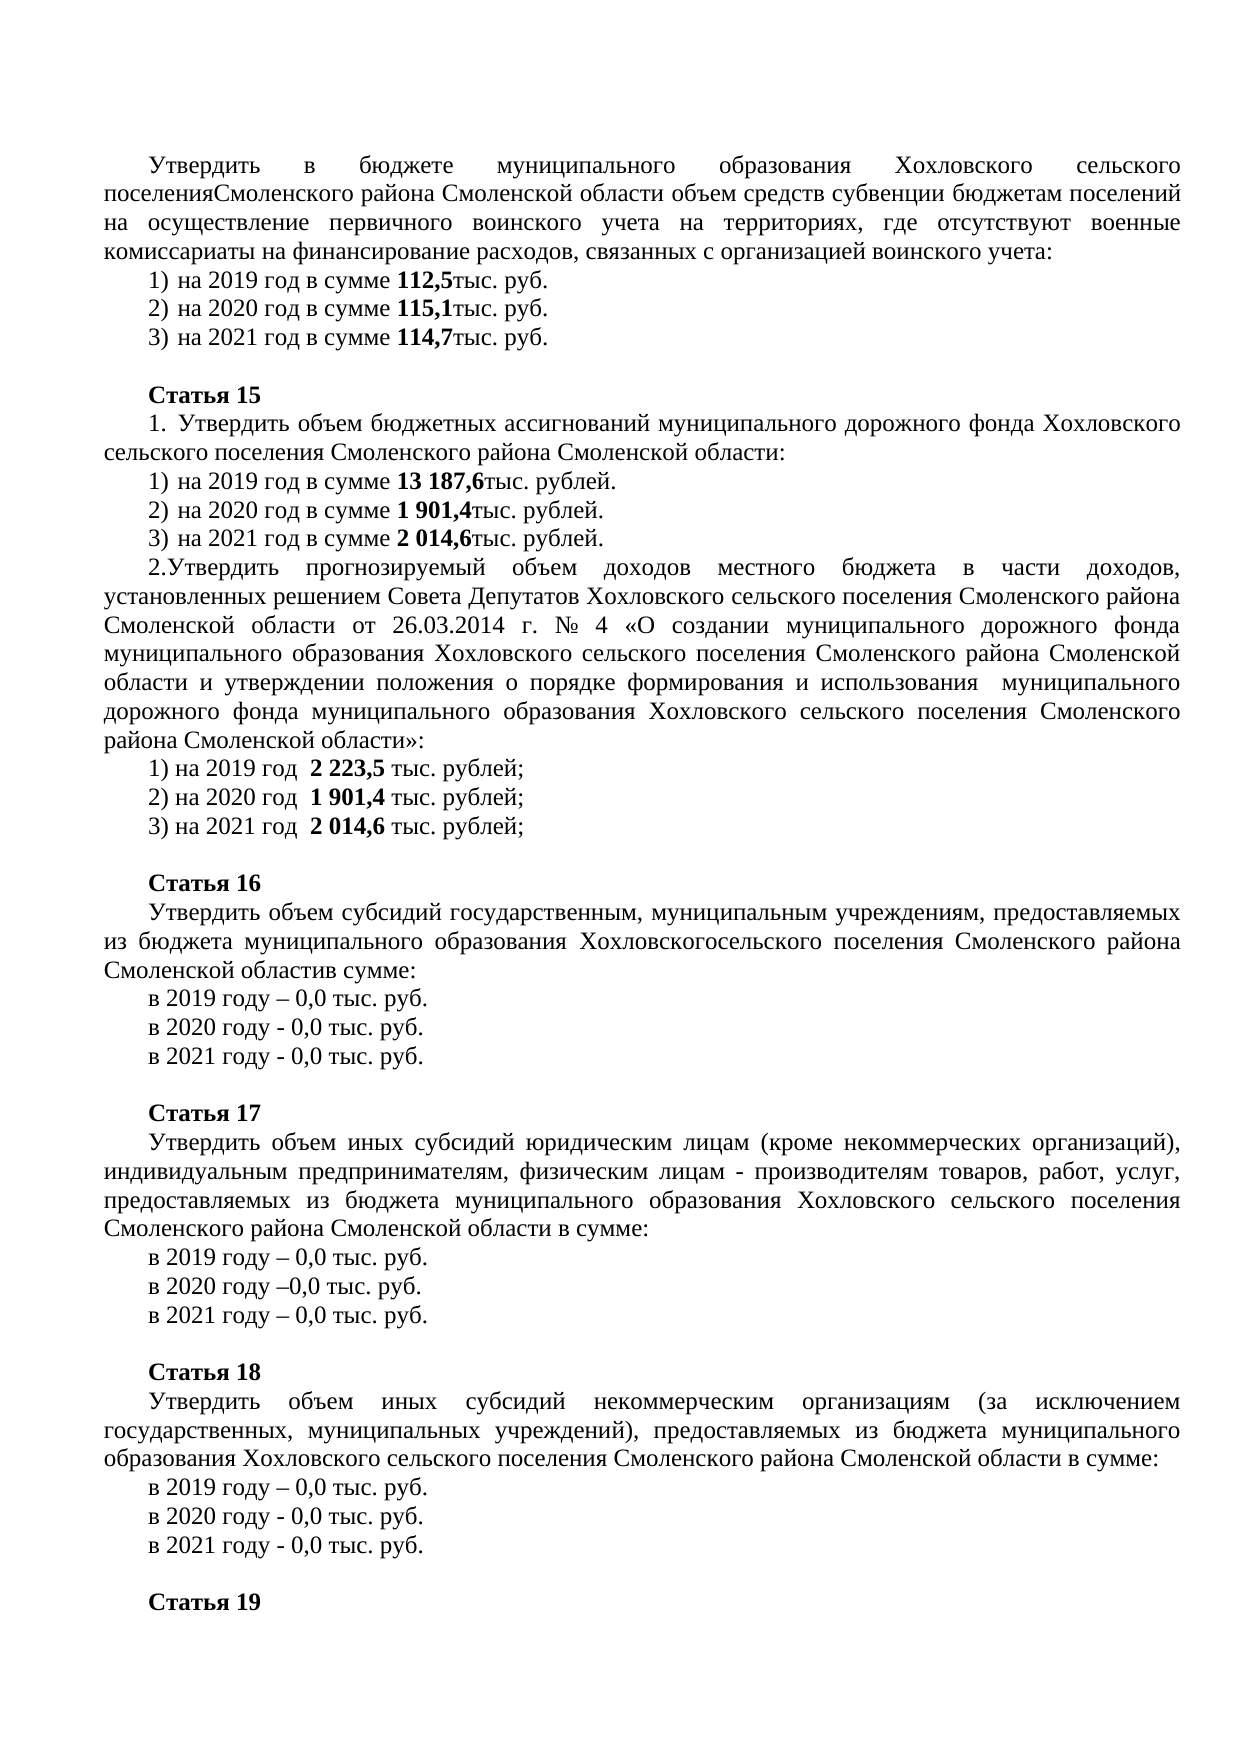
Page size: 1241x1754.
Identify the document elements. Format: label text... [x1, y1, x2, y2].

list Утвердить объем бюджетных ассигнований муниципального дорожного фонда Хохловского сельского поселения Смоленского района Смоленской области: [103, 408, 1181, 466]
text Утвердить объем иных субсидий юридическим лицам (кроме некоммерческих организаций), индивидуальным предпринимателям, физическим лицам - производителям товаров, работ, услуг, предоставляемых из бюджета муниципального образования Хохловского сельского поселения Смоленского района Смоленской области в сумме: [103, 1127, 1181, 1242]
text Статья 17 [103, 1098, 1181, 1127]
text в 2019 году – 0,0 тыс. руб. [103, 1242, 1181, 1271]
list в 2019 году – 0,0 тыс. руб. [103, 983, 1181, 1012]
text 3) на 2021 год 2 014,6 тыс. рублей; [103, 811, 1181, 840]
list на 2020 год в сумме 1 901,4тыс. рублей. [103, 495, 1181, 523]
text в 2019 году – 0,0 тыс. руб. [103, 1472, 1181, 1501]
text 1) на 2019 год 2 223,5 тыс. рублей; [103, 753, 1181, 782]
text Утвердить в бюджете муниципального образования Хохловского сельского поселенияСмоленского района Смоленской области объем средств субвенции бюджетам поселений на осуществление первичного воинского учета на территориях, где отсутствуют военные комиссариаты на финансирование расходов, связанных с организацией воинского учета: [103, 150, 1181, 265]
list в 2021 году - 0,0 тыс. руб. [103, 1041, 1181, 1070]
list на 2020 год в сумме 115,1тыс. руб. [103, 293, 1181, 322]
text в 2020 году - 0,0 тыс. руб. [103, 1501, 1181, 1530]
list в 2020 году - 0,0 тыс. руб. [103, 1012, 1181, 1041]
text Статья 15 [103, 380, 1181, 408]
text 2) на 2020 год 1 901,4 тыс. рублей; [103, 782, 1181, 811]
text 2.Утвердить прогнозируемый объем доходов местного бюджета в части доходов, установленных решением Совета Депутатов Хохловского сельского поселения Смоленского района Смоленской области от 26.03.2014 г. № 4 «О создании муниципального дорожного фонда муниципального образования Хохловского сельского поселения Смоленского района Смоленской области и утверждении положения о порядке формирования и использования муниципального дорожного фонда муниципального образования Хохловского сельского поселения Смоленского района Смоленской области»: [103, 552, 1181, 753]
list на 2021 год в сумме 2 014,6тыс. рублей. [103, 523, 1181, 552]
text Статья 19 [103, 1587, 1181, 1616]
list на 2019 год в сумме 13 187,6тыс. рублей. [103, 466, 1181, 495]
text в 2020 году –0,0 тыс. руб. [103, 1271, 1181, 1300]
text Утвердить объем иных субсидий некоммерческим организациям (за исключением государственных, муниципальных учреждений), предоставляемых из бюджета муниципального образования Хохловского сельского поселения Смоленского района Смоленской области в сумме: [103, 1386, 1181, 1472]
list на 2021 год в сумме 114,7тыс. руб. [103, 322, 1181, 351]
text в 2021 году – 0,0 тыс. руб. [103, 1300, 1181, 1328]
text Утвердить объем субсидий государственным, муниципальным учреждениям, предоставляемых из бюджета муниципального образования Хохловскогосельского поселения Смоленского района Смоленской областив сумме: [103, 897, 1181, 983]
list на 2019 год в сумме 112,5тыс. руб. [103, 265, 1181, 293]
text Статья 18 [103, 1357, 1181, 1386]
text в 2021 году - 0,0 тыс. руб. [103, 1530, 1181, 1558]
text Статья 16 [103, 868, 1181, 897]
